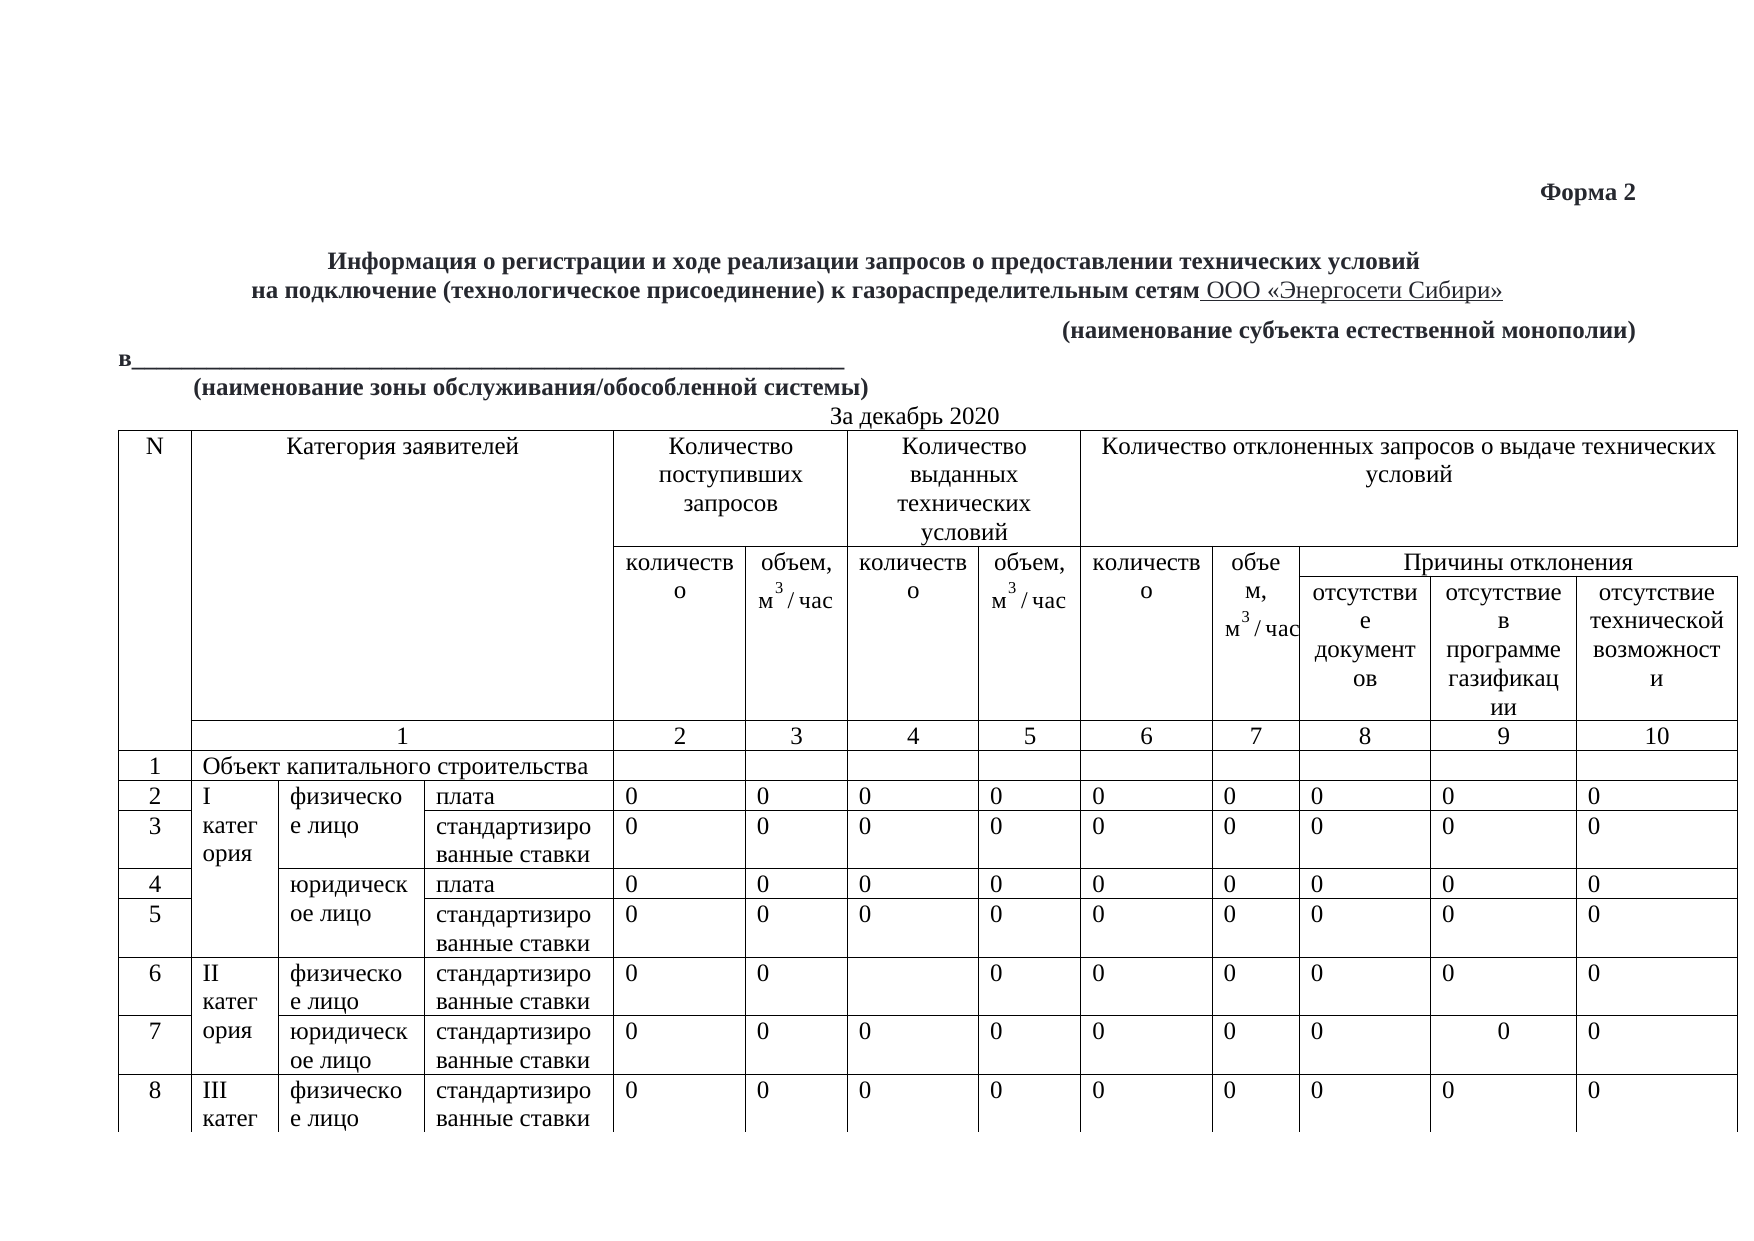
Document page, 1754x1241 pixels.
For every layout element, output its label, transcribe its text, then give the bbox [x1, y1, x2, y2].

table_cell 0 [1300, 869, 1430, 898]
table_cell 5 [979, 721, 1080, 750]
table_cell 0 [1300, 1016, 1430, 1074]
table_cell 0 [979, 1016, 1080, 1074]
table_cell плата [425, 869, 613, 898]
table_cell 1 [192, 721, 613, 750]
table_cell 0 [979, 1075, 1080, 1132]
table_header Количество отклоненных запросов о выдаче технических условий [1081, 431, 1737, 546]
table_cell физическое лицо [279, 958, 424, 1015]
table_cell 0 [1577, 1075, 1737, 1132]
table_cell 0 [1431, 899, 1576, 957]
table_cell 0 [614, 899, 745, 957]
table_cell 0 [1577, 811, 1737, 868]
table_cell 2 [614, 721, 745, 750]
table_cell [1081, 751, 1212, 780]
table_cell 0 [746, 1075, 847, 1132]
table_cell 0 [1213, 781, 1299, 810]
table_cell 0 [848, 1016, 978, 1074]
table_cell 0 [746, 811, 847, 868]
table_cell 0 [614, 781, 745, 810]
table_cell 0 [1577, 899, 1737, 957]
table_cell 8 [119, 1075, 191, 1132]
table_cell объем, [979, 547, 1080, 720]
table_cell 0 [1431, 1016, 1576, 1074]
table_header Количество выданных технических условий [848, 431, 1080, 546]
table_cell 0 [1213, 958, 1299, 1015]
table_cell I категория [192, 781, 278, 957]
table_cell 0 [1081, 899, 1212, 957]
table_cell [979, 751, 1080, 780]
table_cell 0 [614, 958, 745, 1015]
table_cell 0 [1213, 869, 1299, 898]
table_cell 0 [1213, 899, 1299, 957]
table_cell объем, [1213, 547, 1299, 720]
table_cell количество [848, 547, 978, 720]
table_cell III категория [192, 1075, 278, 1132]
table_cell 0 [1431, 869, 1576, 898]
table_cell объем, [746, 547, 847, 720]
table_cell [848, 958, 978, 1015]
table_cell 0 [1213, 1016, 1299, 1074]
table_cell 0 [614, 869, 745, 898]
table_header N [119, 431, 191, 750]
table_cell стандартизированные ставки [425, 811, 613, 868]
table_cell 0 [1081, 869, 1212, 898]
table_cell 4 [119, 869, 191, 898]
table_cell физическое лицо [279, 781, 424, 868]
text (наименование субъекта естественной монополии) [118, 315, 1636, 343]
table_header Категория заявителей [192, 431, 613, 720]
table_cell отсутствие в программе газификации [1431, 577, 1576, 720]
table_cell 0 [1431, 811, 1576, 868]
table_cell 0 [979, 958, 1080, 1015]
table_cell 5 [119, 899, 191, 957]
table_cell 0 [848, 869, 978, 898]
table_cell 6 [1081, 721, 1212, 750]
table_cell 3 [119, 811, 191, 868]
table_cell 0 [979, 781, 1080, 810]
table_cell стандартизированные ставки [425, 899, 613, 957]
table_cell [1431, 751, 1576, 780]
table_cell 0 [1577, 1016, 1737, 1074]
text За декабрь 2020 [118, 401, 1636, 430]
table_cell 1 [119, 751, 191, 780]
table_cell 0 [848, 781, 978, 810]
table_cell отсутствие технической возможности [1577, 577, 1737, 720]
table_cell 0 [979, 811, 1080, 868]
table_cell 9 [1431, 721, 1576, 750]
table_cell [848, 751, 978, 780]
table_cell Объект капитального строительства [192, 751, 613, 780]
table_cell 0 [848, 1075, 978, 1132]
table_cell 0 [1577, 869, 1737, 898]
table_cell количество [1081, 547, 1212, 720]
table_cell 0 [614, 811, 745, 868]
table_cell стандартизированные ставки [425, 958, 613, 1015]
table_cell 0 [1081, 1075, 1212, 1132]
table_cell 6 [119, 958, 191, 1015]
table_cell 7 [1213, 721, 1299, 750]
table_cell 0 [1081, 811, 1212, 868]
table_cell 0 [1300, 958, 1430, 1015]
table_cell 0 [614, 1016, 745, 1074]
table_cell физическое лицо [279, 1075, 424, 1132]
table_cell 0 [746, 1016, 847, 1074]
text в_________________________________________________________ [118, 343, 1636, 372]
table_cell 10 [1577, 721, 1737, 750]
table_cell 0 [1081, 958, 1212, 1015]
table_cell 0 [614, 1075, 745, 1132]
table_cell 0 [1081, 781, 1212, 810]
table_cell 4 [848, 721, 978, 750]
text Форма 2 [118, 177, 1636, 206]
table_cell 0 [1431, 781, 1576, 810]
table_cell 0 [746, 781, 847, 810]
table_cell 0 [848, 899, 978, 957]
table_cell 0 [1300, 1075, 1430, 1132]
table_cell 0 [1300, 781, 1430, 810]
table_cell 0 [979, 869, 1080, 898]
table_cell [1300, 751, 1430, 780]
table_cell 0 [979, 899, 1080, 957]
table_cell 0 [1431, 1075, 1576, 1132]
table_cell 0 [1300, 899, 1430, 957]
table_cell 0 [1213, 811, 1299, 868]
table_cell [1213, 751, 1299, 780]
table_cell 0 [1300, 811, 1430, 868]
table_cell юридическое лицо [279, 1016, 424, 1074]
table_cell количество [614, 547, 745, 720]
table_cell 0 [1081, 1016, 1212, 1074]
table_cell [425, 1075, 613, 1132]
table_cell Причины отклонения [1300, 547, 1737, 576]
table_cell отсутствие документов [1300, 577, 1430, 720]
table_cell 0 [1577, 781, 1737, 810]
text (наименование зоны обслуживания/обособленной системы) [118, 372, 1636, 401]
table_cell стандартизированные ставки [425, 1016, 613, 1074]
table_cell 0 [1431, 958, 1576, 1015]
table_cell [746, 751, 847, 780]
table_cell 0 [746, 869, 847, 898]
table_cell [1577, 751, 1737, 780]
table_cell [614, 751, 745, 780]
table_cell плата [425, 781, 613, 810]
table_cell 8 [1300, 721, 1430, 750]
table_cell II категория [192, 958, 278, 1074]
table_cell 3 [746, 721, 847, 750]
table_cell 2 [119, 781, 191, 810]
table_cell юридическое лицо [279, 869, 424, 957]
subtitle Информация о регистрации и ходе реализации запросов о предоставлении технических условий на подключение (технологическое присоединение) к газораспределительным сетям ООО «Энергосети Сибири» [118, 246, 1636, 303]
table_cell 0 [848, 811, 978, 868]
table_cell 7 [119, 1016, 191, 1074]
table_cell 0 [746, 899, 847, 957]
table_cell 0 [1577, 958, 1737, 1015]
table_cell 0 [746, 958, 847, 1015]
table_header Количество поступивших запросов [614, 431, 847, 546]
table_cell 0 [1213, 1075, 1299, 1132]
